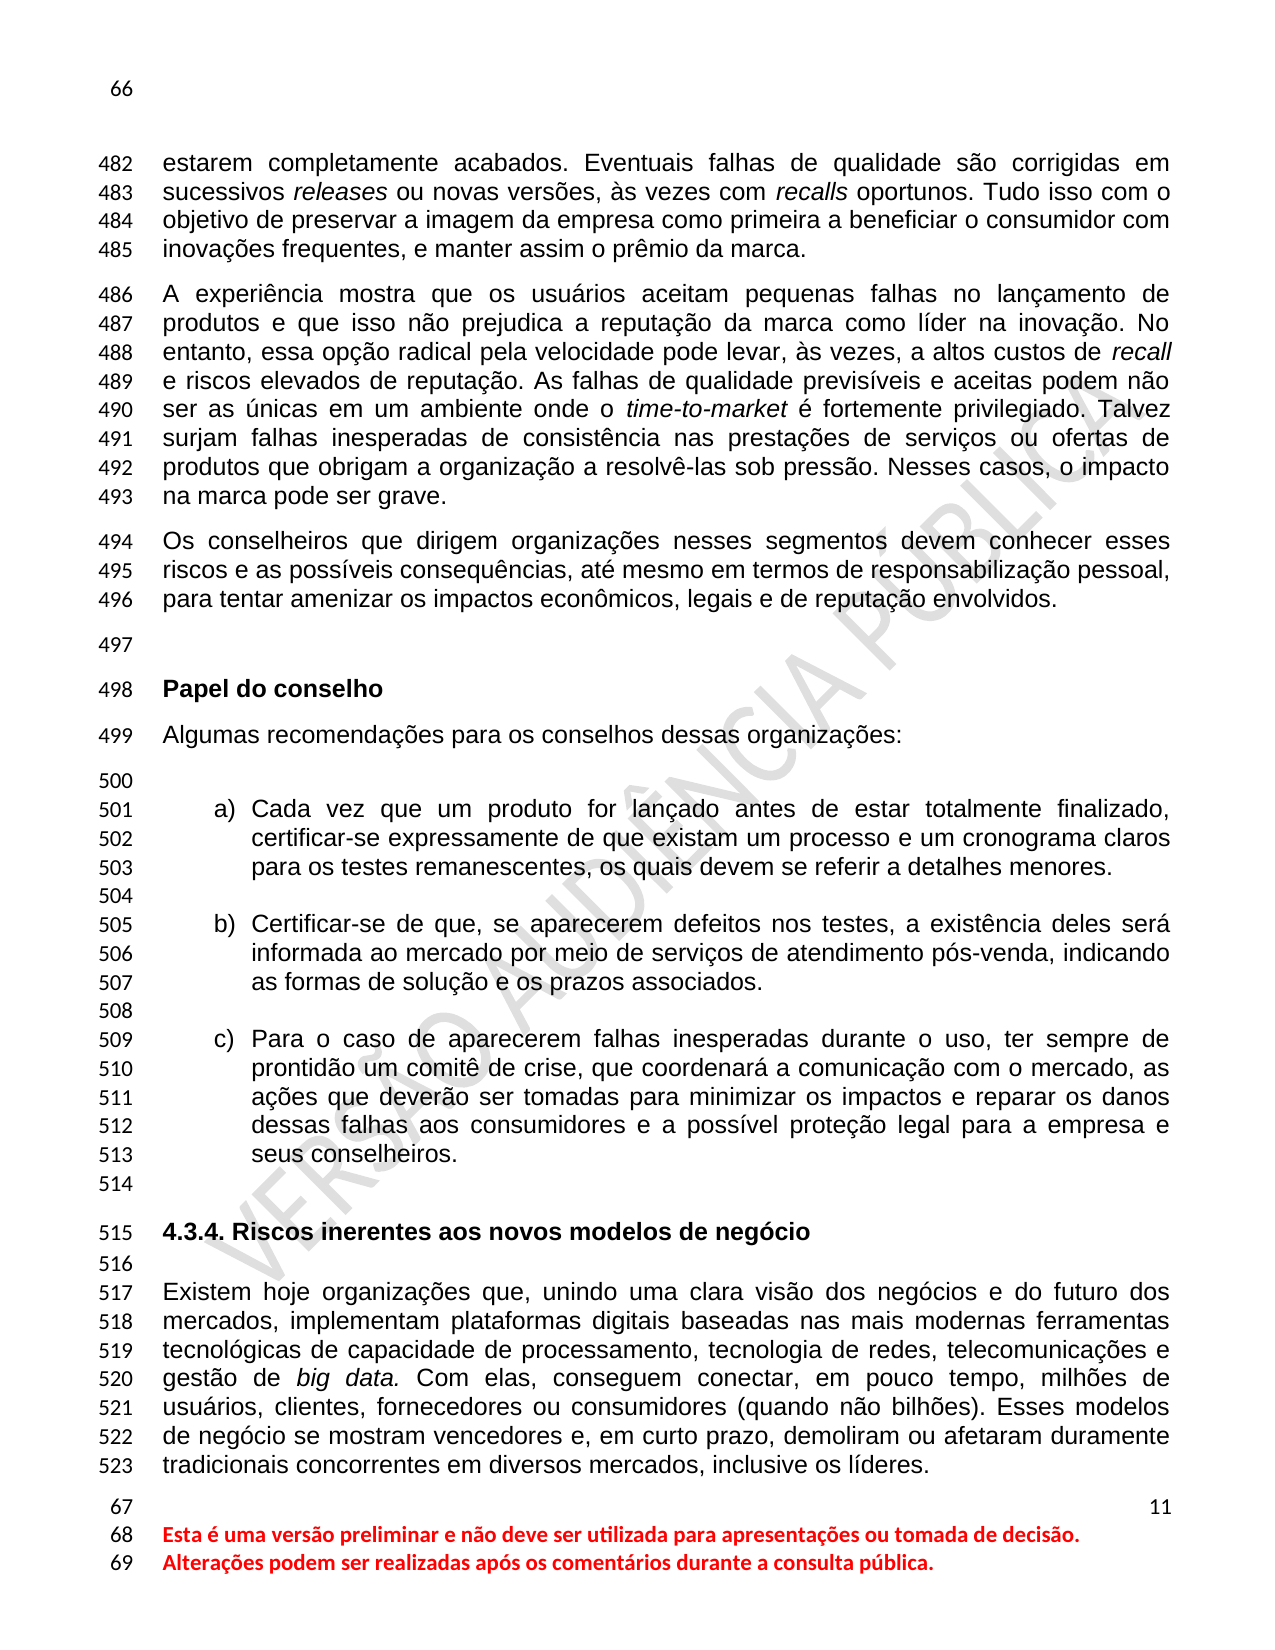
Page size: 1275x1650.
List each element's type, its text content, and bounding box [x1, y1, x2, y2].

text Os conselheiros que dirigem organizações nesses segmentos devem conhecer esses riscos e as possíveis consequências, até mesmo em termos de responsabilização pessoal, para tentar amenizar os impactos econômicos, legais e de reputação envolvidos. [162, 526, 1172, 612]
list Existem hoje organizações que, unindo uma clara visão dos negócios e do futuro dos mercados, implementam plataformas digitais baseadas nas mais modernas ferramentas tecnológicas de capacidade de processamento, tecnologia de redes, telecomunicações e gestão de big data. Com elas, conseguem conectar, em pouco tempo, milhões de usuários, clientes, fornecedores ou consumidores (quando não bilhões). Esses modelos de negócio se mostram vencedores e, em curto prazo, demoliram ou afetaram duramente tradicionais concorrentes em diversos mercados, inclusive os líderes. [162, 1277, 1172, 1478]
text Algumas recomendações para os conselhos dessas organizações: [162, 720, 1172, 748]
text A experiência mostra que os usuários aceitam pequenas falhas no lançamento de produtos e que isso não prejudica a reputação da marca como líder na inovação. No entanto, essa opção radical pela velocidade pode levar, às vezes, a altos custos de recall e riscos elevados de reputação. As falhas de qualidade previsíveis e aceitas podem não ser as únicas em um ambiente onde o time-to-market é fortemente privilegiado. Talvez surjam falhas inesperadas de consistência nas prestações de serviços ou ofertas de produtos que obrigam a organização a resolvê-las sob pressão. Nesses casos, o impacto na marca pode ser grave. [162, 279, 1172, 509]
list Certificar-se de que, se aparecerem defeitos nos testes, a existência deles será informada ao mercado por meio de serviços de atendimento pós-venda, indicando as formas de solução e os prazos associados. [213, 909, 1172, 995]
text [162, 148, 1172, 263]
text Papel do conselho [162, 674, 1172, 703]
list Para o caso de aparecerem falhas inesperadas durante o uso, ter sempre de prontidão um comitê de crise, que coordenará a comunicação com o mercado, as ações que deverão ser tomadas para minimizar os impactos e reparar os danos dessas falhas aos consumidores e a possível proteção legal para a empresa e seus conselheiros. [213, 1024, 1172, 1168]
list Cada vez que um produto for lançado antes de estar totalmente finalizado, certificar-se expressamente de que existam um processo e um cronograma claros para os testes remanescentes, os quais devem se referir a detalhes menores. [213, 794, 1172, 880]
subtitle 4.3.4. Riscos inerentes aos novos modelos de negócio [162, 1217, 1172, 1246]
